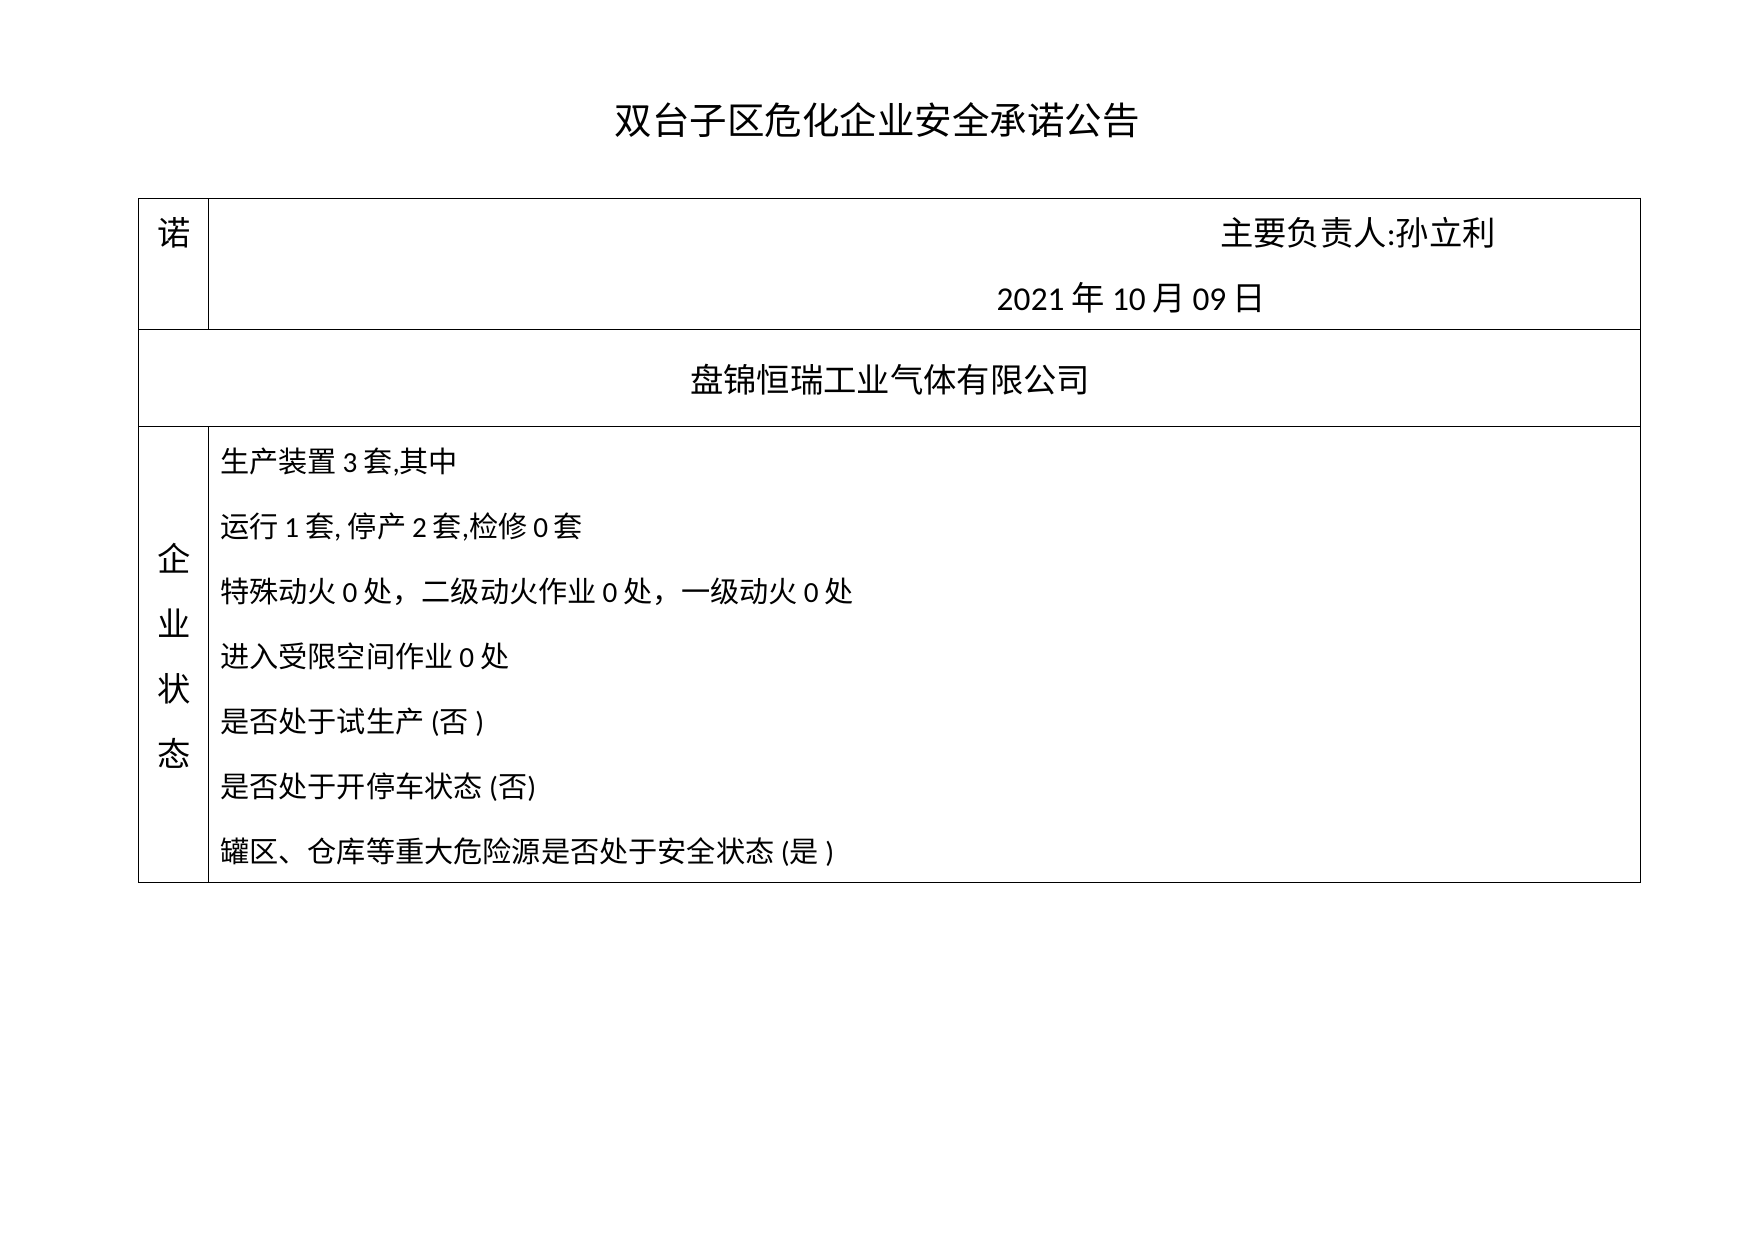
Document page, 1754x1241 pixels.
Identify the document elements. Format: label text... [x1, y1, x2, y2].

table_cell 企业承诺 [139, 199, 208, 329]
table_cell 企业状态 [139, 427, 208, 882]
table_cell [209, 199, 1640, 329]
table_cell 生产装置3套,其中 运行1套, 停产2套,检修0套 特殊动火0处，二级动火作业0处，一级动火0处 进入受限空间作业0处 是否处于试生产 (否 ) 是否处于开停车状态 (否) 罐区、仓库等重大危险源是否处于安全状态 (是 ) [209, 427, 1640, 882]
table_cell 盘锦恒瑞工业气体有限公司 [139, 330, 1640, 426]
